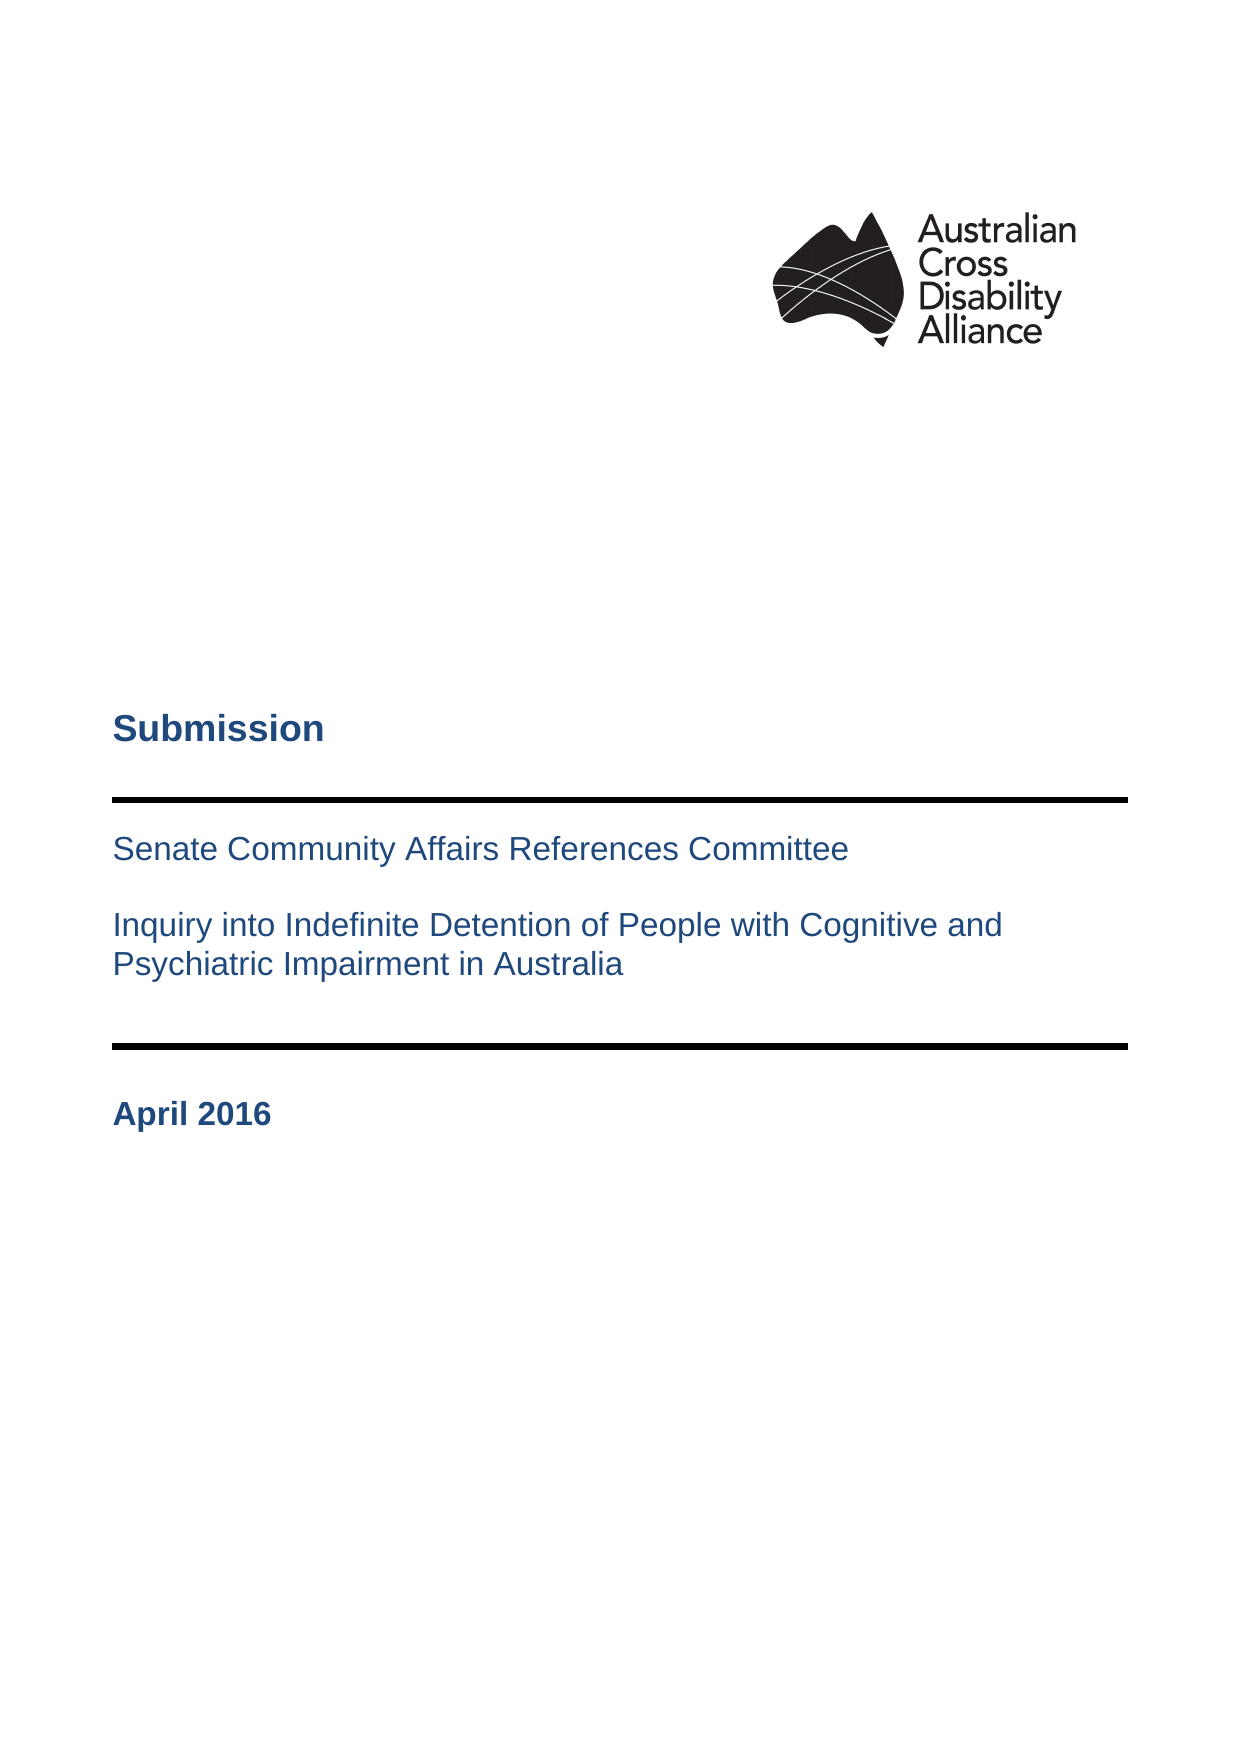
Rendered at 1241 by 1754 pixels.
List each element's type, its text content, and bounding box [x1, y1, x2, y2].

text Submission [112, 706, 1128, 749]
picture [702, 160, 1129, 397]
text Senate Community Affairs References Committee [112, 829, 1128, 868]
text April 2016 [112, 1094, 1128, 1132]
text Inquiry into Indefinite Detention of People with Cognitive and Psychiatric Impairment in Australia [112, 905, 1128, 982]
